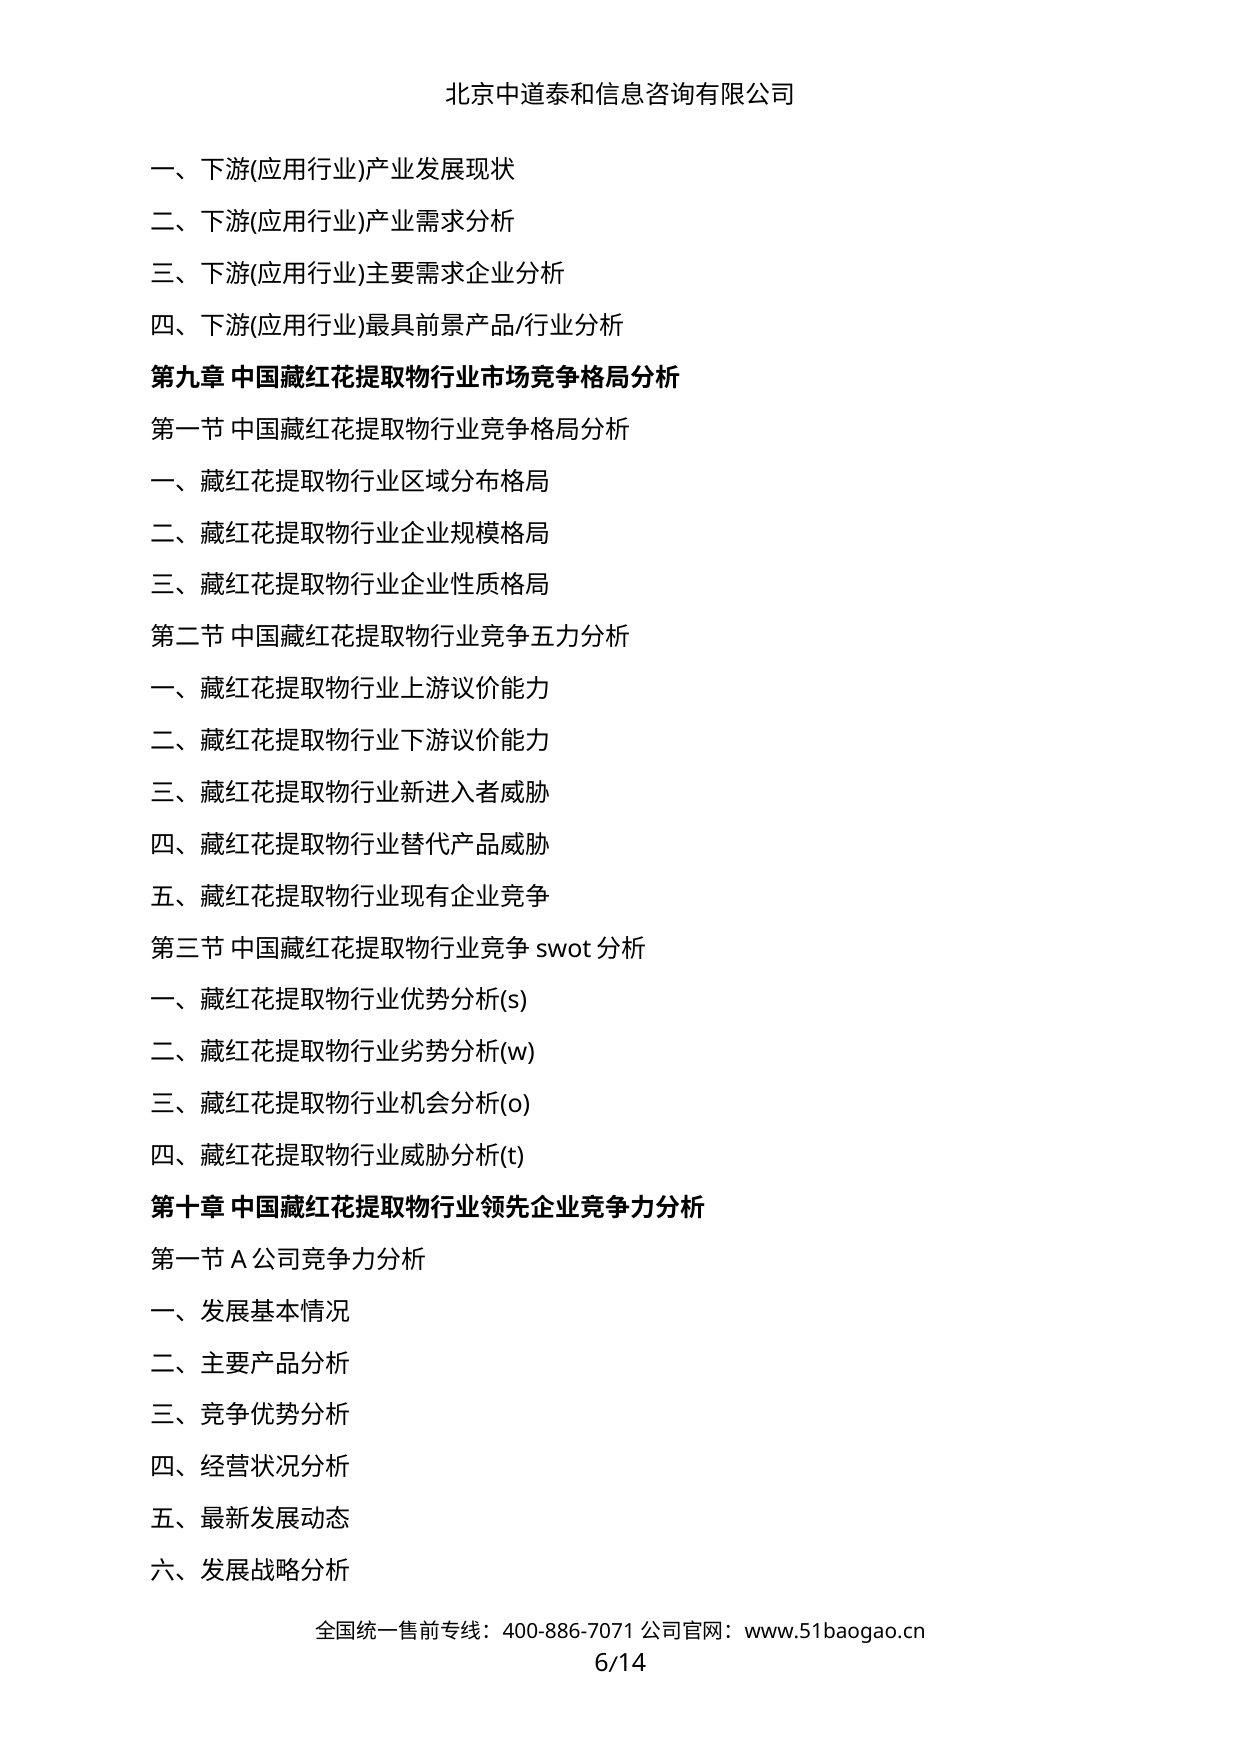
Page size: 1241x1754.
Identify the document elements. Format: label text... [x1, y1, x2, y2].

text 四、下游(应用行业)最具前景产品/行业分析 [150, 306, 1090, 342]
text 三、藏红花提取物行业新进入者威胁 [150, 772, 1090, 809]
text 第一节 中国藏红花提取物行业竞争格局分析 [150, 409, 1090, 446]
text 四、经营状况分析 [150, 1447, 1090, 1483]
text 一、藏红花提取物行业优势分析(s) [150, 980, 1090, 1016]
text 一、藏红花提取物行业上游议价能力 [150, 669, 1090, 705]
text 第九章 中国藏红花提取物行业市场竞争格局分析 [150, 357, 1090, 394]
text 二、藏红花提取物行业企业规模格局 [150, 513, 1090, 549]
text 三、下游(应用行业)主要需求企业分析 [150, 254, 1090, 290]
text 第三节 中国藏红花提取物行业竞争swot分析 [150, 928, 1090, 964]
text 四、藏红花提取物行业威胁分析(t) [150, 1136, 1090, 1172]
text 五、藏红花提取物行业现有企业竞争 [150, 876, 1090, 912]
text 三、藏红花提取物行业企业性质格局 [150, 565, 1090, 601]
text 二、主要产品分析 [150, 1343, 1090, 1379]
text 二、藏红花提取物行业下游议价能力 [150, 721, 1090, 757]
text 四、藏红花提取物行业替代产品威胁 [150, 824, 1090, 861]
text 一、藏红花提取物行业区域分布格局 [150, 461, 1090, 497]
text 二、下游(应用行业)产业需求分析 [150, 202, 1090, 238]
text 三、竞争优势分析 [150, 1395, 1090, 1431]
text 一、发展基本情况 [150, 1291, 1090, 1327]
text 一、下游(应用行业)产业发展现状 [150, 150, 1090, 186]
text 三、藏红花提取物行业机会分析(o) [150, 1084, 1090, 1120]
text 第二节 中国藏红花提取物行业竞争五力分析 [150, 617, 1090, 653]
text 六、发展战略分析 [150, 1551, 1090, 1587]
text 第一节 A公司竞争力分析 [150, 1239, 1090, 1276]
text 第十章 中国藏红花提取物行业领先企业竞争力分析 [150, 1187, 1090, 1224]
text 二、藏红花提取物行业劣势分析(w) [150, 1032, 1090, 1068]
text 五、最新发展动态 [150, 1499, 1090, 1535]
